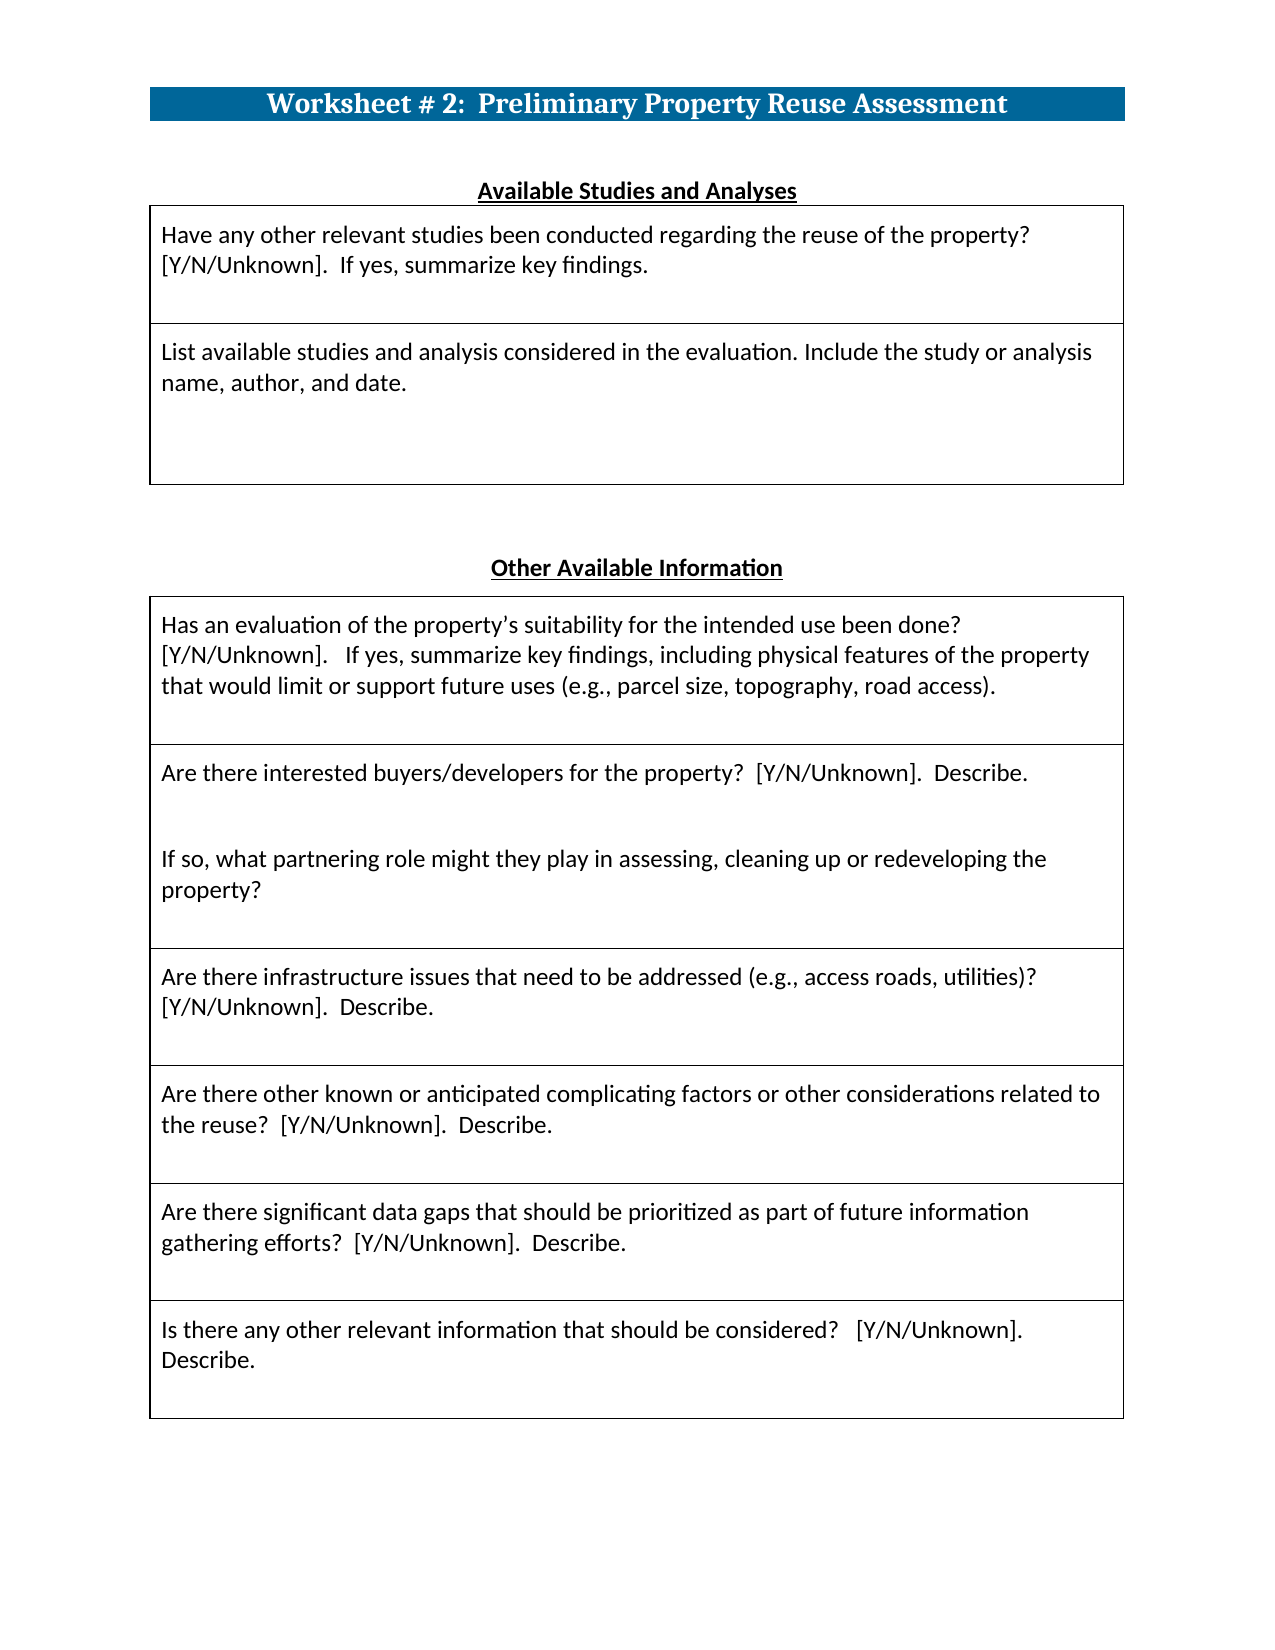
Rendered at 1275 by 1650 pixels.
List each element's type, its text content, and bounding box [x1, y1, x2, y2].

table_cell Are there interested buyers/developers for the property? [Y/N/Unknown]. Describe. If so, what partnering role might they play in assessing, cleaning up or redeveloping the property? [151, 745, 1123, 947]
table_cell Is there any other relevant information that should be considered? [Y/N/Unknown]. Describe. [151, 1301, 1123, 1418]
table_header Other Available Information [150, 540, 1124, 596]
table_cell List available studies and analysis considered in the evaluation. Include the study or analysis name, author, and date. [151, 324, 1123, 483]
table_cell Are there significant data gaps that should be prioritized as part of future information gathering efforts? [Y/N/Unknown]. Describe. [151, 1184, 1123, 1300]
table_cell Are there other known or anticipated complicating factors or other considerations related to the reuse? [Y/N/Unknown]. Describe. [151, 1066, 1123, 1183]
table_cell Has an evaluation of the property’s suitability for the intended use been done? [Y/N/Unknown]. If yes, summarize key findings, including physical features of the property that would limit or support future uses (e.g., parcel size, topography, road access). [151, 597, 1123, 744]
table_cell Are there infrastructure issues that need to be addressed (e.g., access roads, utilities)? [Y/N/Unknown]. Describe. [151, 949, 1123, 1065]
table_header Available Studies and Analyses [150, 162, 1124, 205]
table_cell Have any other relevant studies been conducted regarding the reuse of the property? [Y/N/Unknown]. If yes, summarize key findings. [151, 206, 1123, 323]
